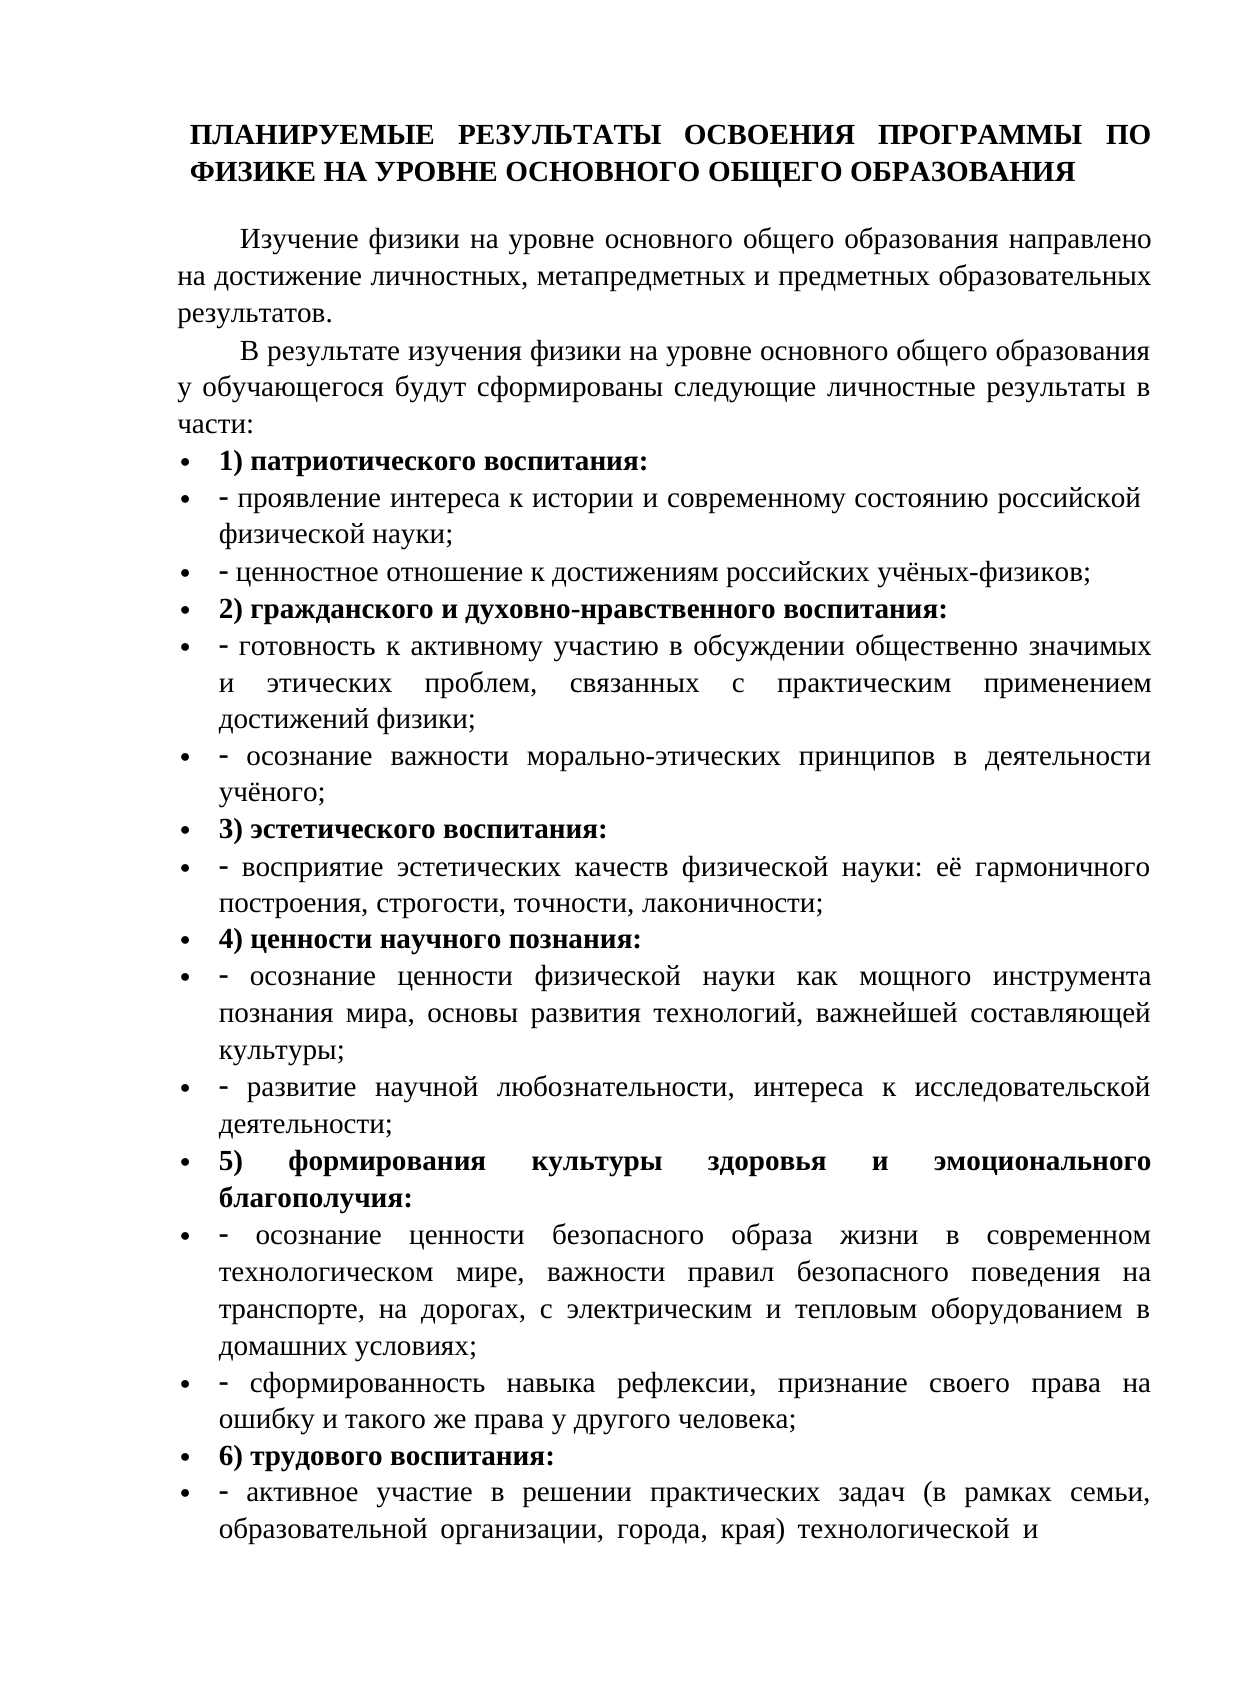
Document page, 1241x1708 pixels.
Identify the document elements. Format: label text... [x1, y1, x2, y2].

list  активное участие в решении практических задач (в рамках семьи, образовательной организации, города, края) технологической и [181, 1474, 1151, 1544]
list  готовность к активному участию в обсуждении общественно значимых и этических проблем, связанных с практическим применением достижений физики; [181, 628, 1152, 734]
list  ценностное отношение к достижениям российских учёных-­физиков; [181, 554, 1163, 588]
list  развитие научной любознательности, интереса к исследовательской деятельности; [181, 1069, 1151, 1140]
subtitle 4) ценности научного познания: [181, 922, 1163, 955]
subtitle 1) патриотического воспитания: [181, 443, 1163, 477]
text Изучение физики на уровне основного общего образования направлено на достижение личностных, метапредметных и предметных образовательных результатов. [177, 222, 1152, 329]
subtitle 6) трудового воспитания: [181, 1438, 1163, 1472]
list  осознание ценности безопасного образа жизни в современном технологическом мире, важности правил безопасного поведения на транспорте, на дорогах, с электрическим и тепловым оборудованием в домашних условиях; [181, 1217, 1151, 1362]
subtitle 5) формирования культуры здоровья и эмоционального благополучия: [181, 1143, 1151, 1214]
subtitle 2) гражданского и духовно-нравственного воспитания: [181, 592, 1163, 625]
list  осознание важности морально-­этических принципов в деятельности учёного; [181, 738, 1151, 808]
list  восприятие эстетических качеств физической науки: её гармоничного построения, строгости, точности, лаконичности; [181, 849, 1151, 918]
list  осознание ценности физической науки как мощного инструмента познания мира, основы развития технологий, важнейшей составляющей культуры; [181, 958, 1152, 1066]
list  сформированность навыка рефлексии, признание своего права на ошибку и такого же права у другого человека; [181, 1365, 1151, 1435]
subtitle 3) эстетического воспитания: [181, 812, 1163, 845]
subtitle ПЛАНИРУЕМЫЕ РЕЗУЛЬТАТЫ ОСВОЕНИЯ ПРОГРАММЫ ПО ФИЗИКЕ НА УРОВНЕ ОСНОВНОГО ОБЩЕГО ОБРАЗОВАНИЯ [189, 117, 1151, 188]
list  проявление интереса к истории и современному состоянию российской физической науки; [181, 480, 1151, 550]
text В результате изучения физики на уровне основного общего образования у обучающегося будут сформированы следующие личностные результаты в части: [177, 333, 1151, 440]
